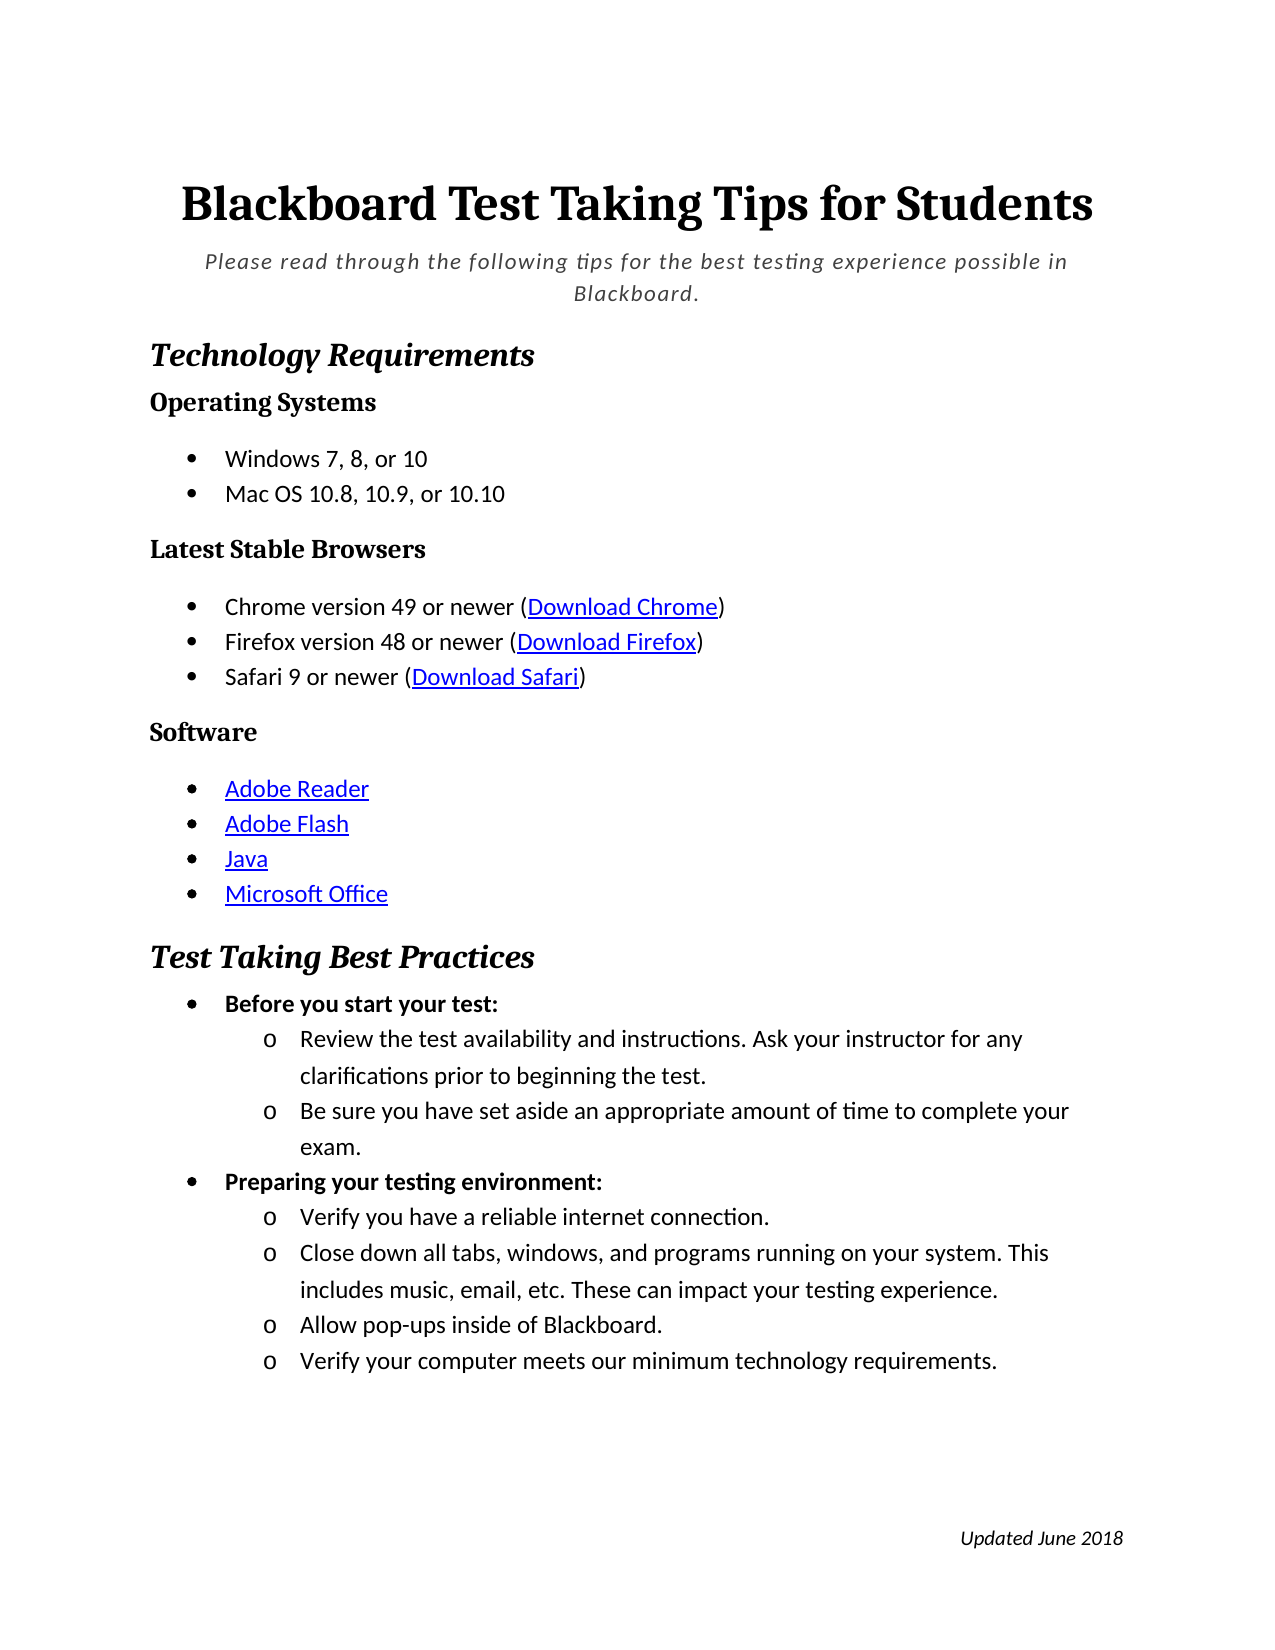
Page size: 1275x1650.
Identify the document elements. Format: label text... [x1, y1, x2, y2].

list Close down all tabs, windows, and programs running on your system. This includes music, email, etc. These can impact your testing experience. [262, 1238, 1125, 1304]
text Latest Stable Browsers [150, 534, 1125, 566]
list Firefox version 48 or newer (Download Firefox) [187, 626, 1125, 656]
list Before you start your test: [187, 989, 1125, 1019]
list Review the test availability and instructions. Ask your instructor for any clarifications prior to beginning the test. [262, 1024, 1125, 1090]
list Java [187, 843, 1125, 874]
list Be sure you have set aside an appropriate amount of time to complete your exam. [262, 1095, 1125, 1162]
list Adobe Reader [187, 773, 1125, 804]
list Preparing your testing environment: [187, 1166, 1125, 1197]
subtitle Technology Requirements [150, 337, 1125, 375]
list Adobe Flash [187, 808, 1125, 839]
subtitle Blackboard Test Taking Tips for Students [150, 175, 1125, 232]
subtitle Test Taking Best Practices [150, 938, 1125, 977]
list Chrome version 49 or newer (Download Chrome) [187, 591, 1125, 621]
list Verify your computer meets our minimum technology requirements. [262, 1345, 1125, 1377]
list Safari 9 or newer (Download Safari) [187, 661, 1125, 691]
list Allow pop-ups inside of Blackboard. [262, 1309, 1125, 1341]
list Verify you have a reliable internet connection. [262, 1201, 1125, 1233]
text Software [150, 717, 1125, 748]
text Operating Systems [150, 387, 1125, 418]
list Windows 7, 8, or 10 [187, 443, 1125, 474]
subtitle Please read through the following tips for the best testing experience possible in Blackboard. [150, 247, 1125, 307]
list Mac OS 10.8, 10.9, or 10.10 [187, 478, 1125, 509]
list Microsoft Office [187, 878, 1125, 909]
